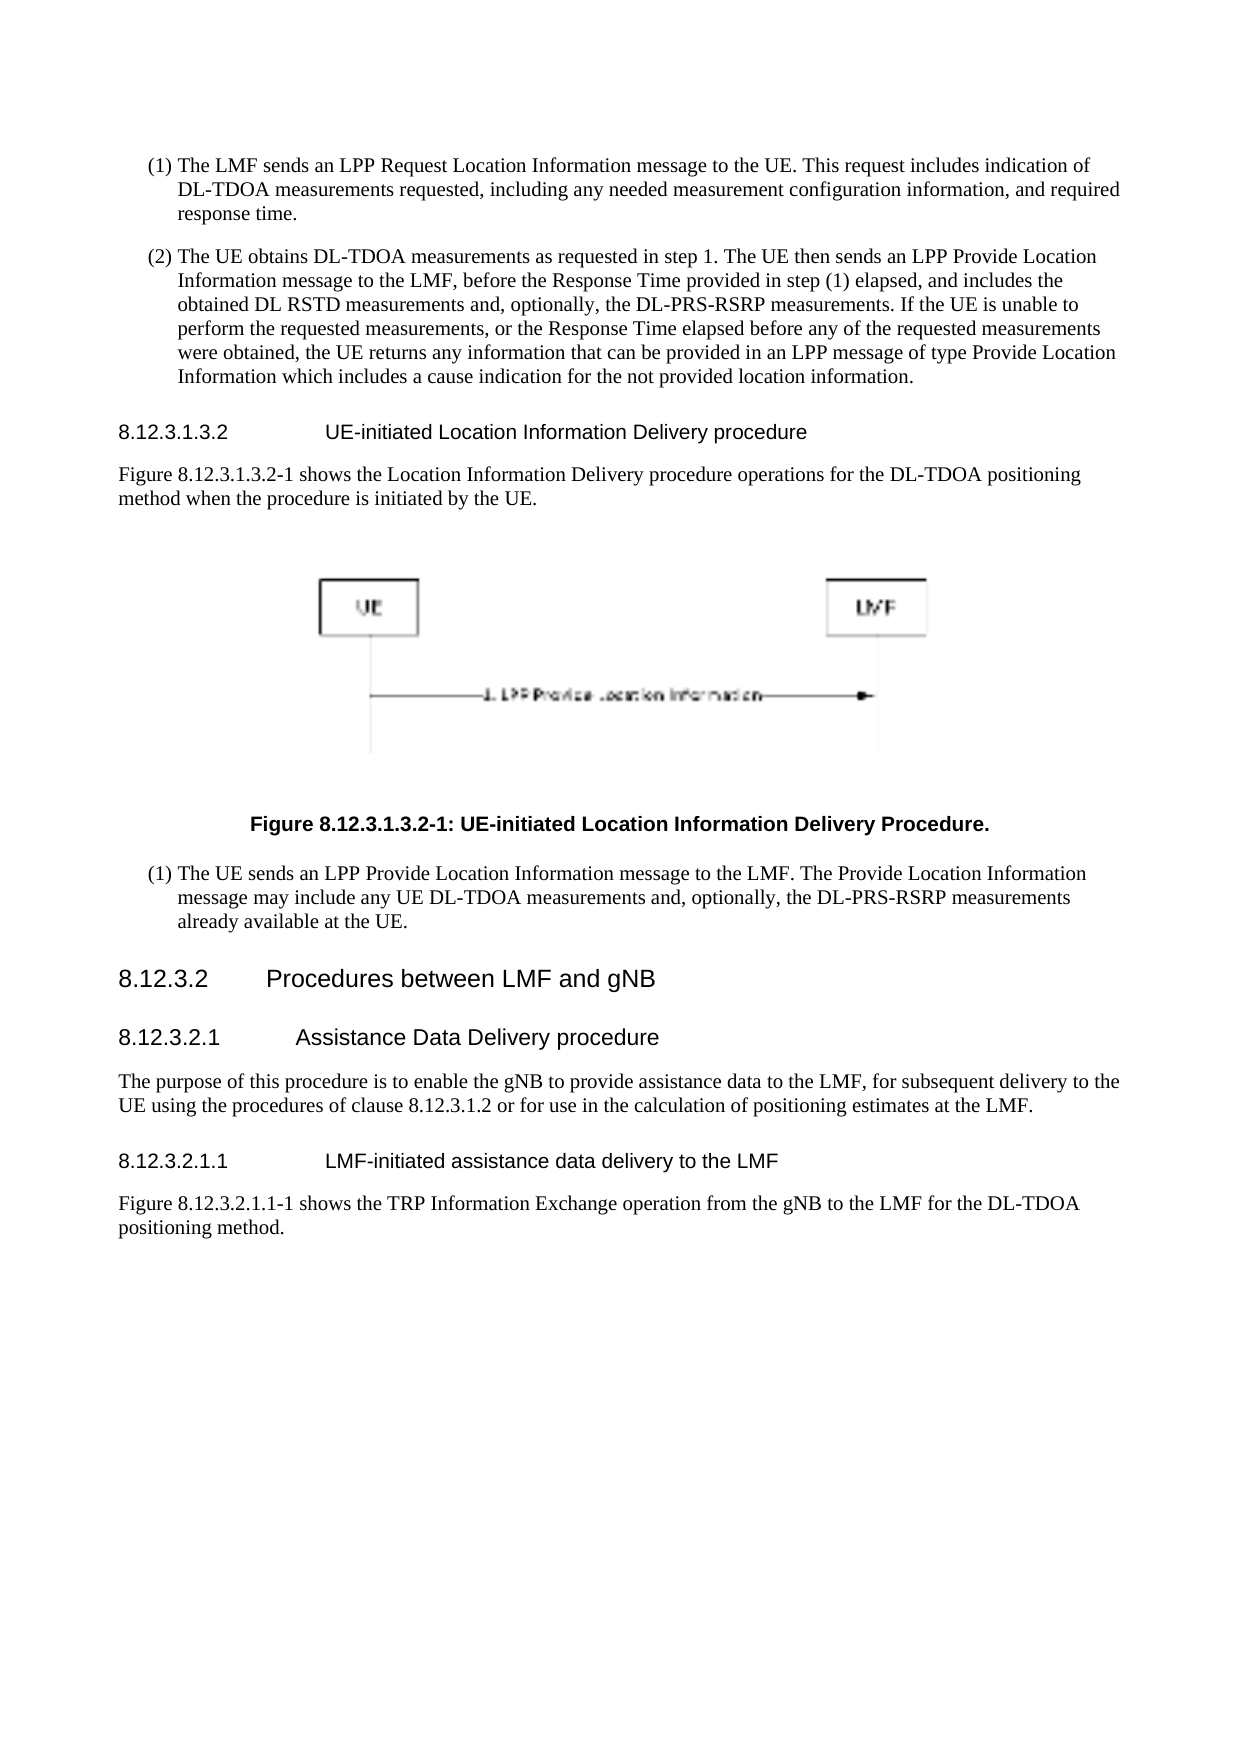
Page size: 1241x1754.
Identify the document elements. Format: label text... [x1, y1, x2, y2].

text Figure 8.12.3.2.1.1-1 shows the TRP Information Exchange operation from the gNB to the LMF for the DL-TDOA positioning method. [118, 1191, 1122, 1239]
subtitle 8.12.3.2.1 Assistance Data Delivery procedure [118, 1024, 1122, 1050]
subtitle 8.12.3.2 Procedures between LMF and gNB [118, 964, 1122, 993]
subtitle 8.12.3.2.1.1 LMF-initiated assistance data delivery to the LMF [118, 1148, 1122, 1172]
subtitle 8.12.3.1.3.2 UE-initiated Location Information Delivery procedure [118, 419, 1122, 443]
text The purpose of this procedure is to enable the gNB to provide assistance data to the LMF, for subsequent delivery to the UE using the procedures of clause 8.12.3.1.2 or for use in the calculation of positioning estimates at the LMF. [118, 1069, 1122, 1117]
text Figure 8.12.3.1.3.2-1: UE-initiated Location Information Delivery Procedure. [118, 812, 1122, 836]
text (1) The UE sends an LPP Provide Location Information message to the LMF. The Provide Location Information message may include any UE DL-TDOA measurements and, optionally, the DL-PRS-RSRP measurements already available at the UE. [148, 861, 1122, 933]
text (2) The UE obtains DL-TDOA measurements as requested in step 1. The UE then sends an LPP Provide Location Information message to the LMF, before the Response Time provided in step (1) elapsed, and includes the obtained DL RSTD measurements and, optionally, the DL-PRS-RSRP measurements. If the UE is unable to perform the requested measurements, or the Response Time elapsed before any of the requested measurements were obtained, the UE returns any information that can be provided in an LPP message of type Provide Location Information which includes a cause indication for the not provided location information. [148, 244, 1122, 388]
text Figure 8.12.3.1.3.2-1 shows the Location Information Delivery procedure operations for the DL-TDOA positioning method when the procedure is initiated by the UE. [118, 462, 1122, 510]
text (1) The LMF sends an LPP Request Location Information message to the UE. This request includes indication of DL-TDOA measurements requested, including any needed measurement configuration information, and required response time. [148, 153, 1122, 225]
